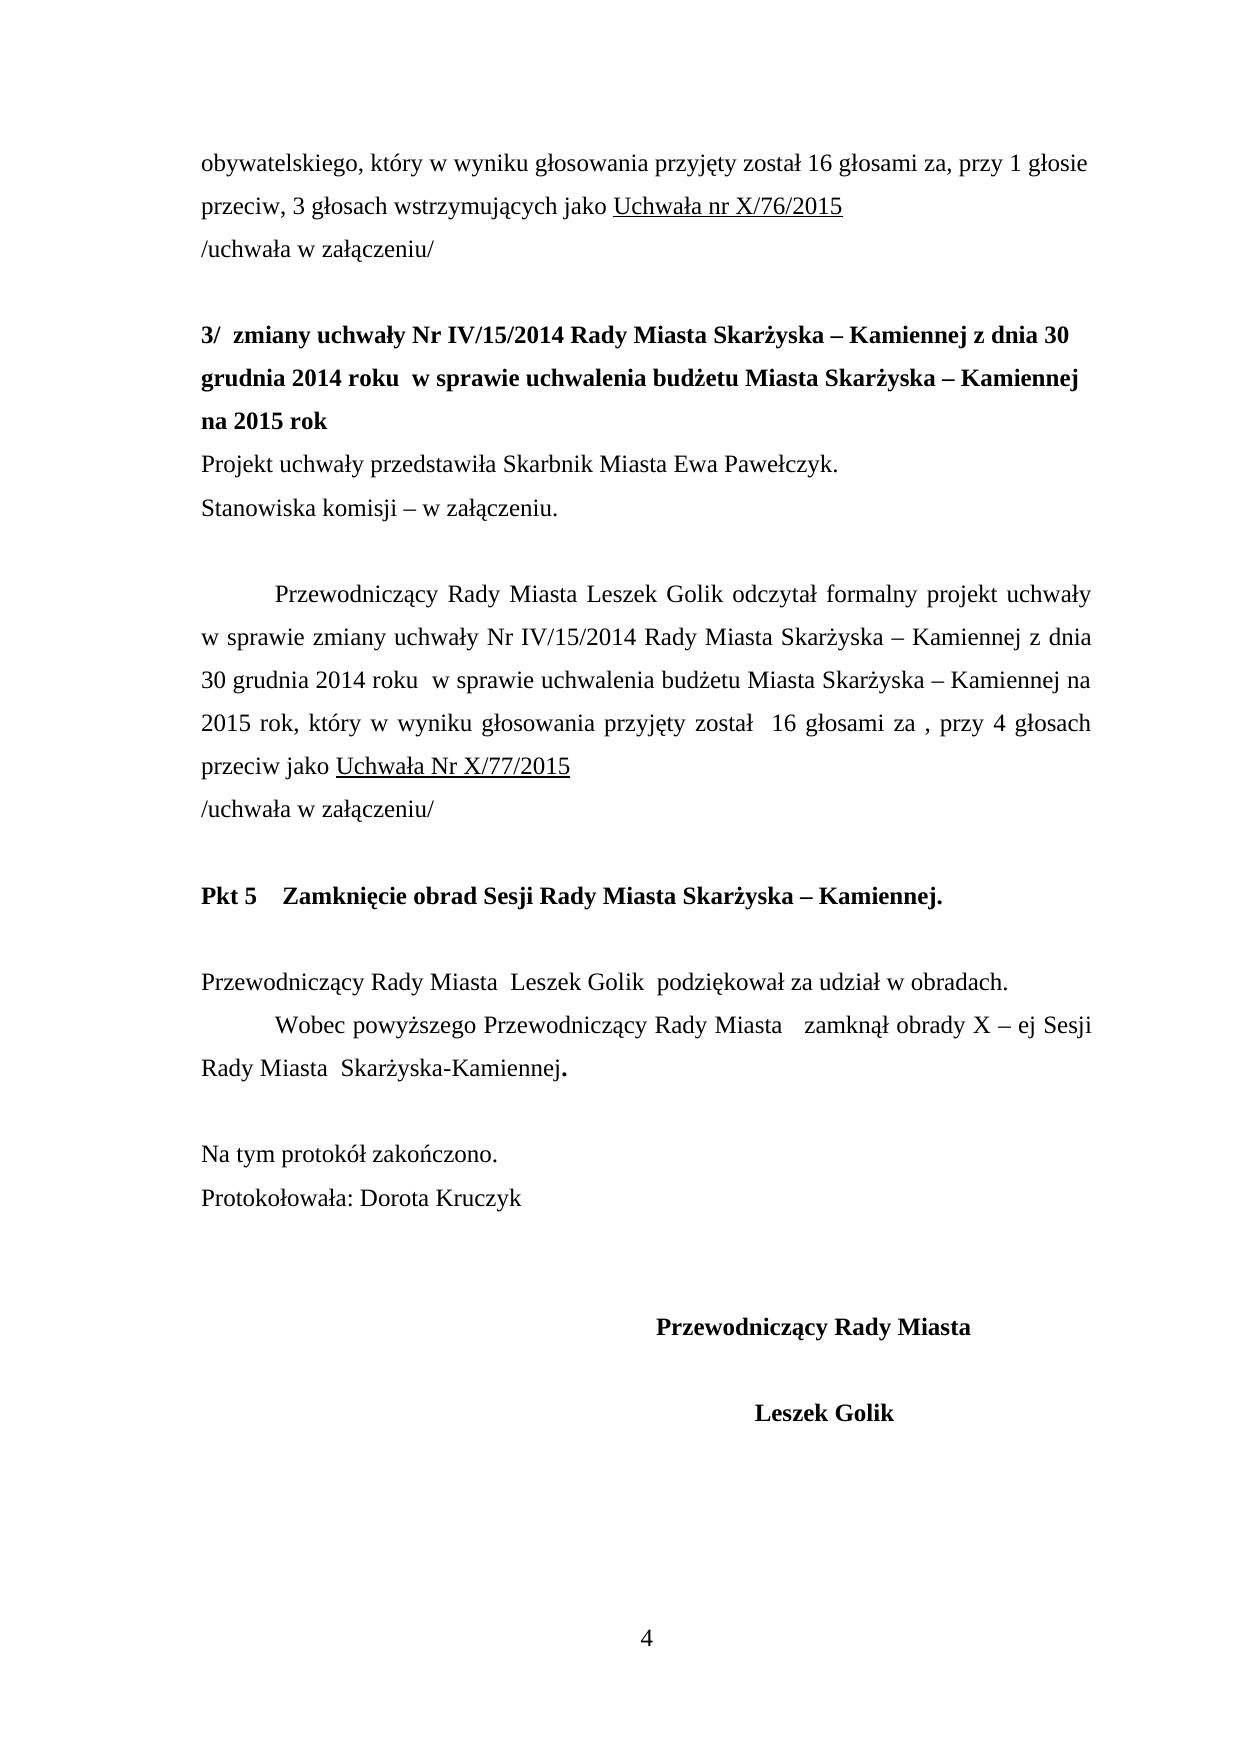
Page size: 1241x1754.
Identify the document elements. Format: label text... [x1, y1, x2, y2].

text Protokołowała: Dorota Kruczyk [201, 1183, 1092, 1211]
text Na tym protokół zakończono. [201, 1139, 1092, 1168]
text Projekt uchwały przedstawiła Skarbnik Miasta Ewa Pawełczyk. [201, 449, 1092, 478]
text /uchwała w załączeniu/ [201, 234, 1092, 263]
text Leszek Golik [201, 1398, 1092, 1427]
text Stanowiska komisji – w załączeniu. [201, 493, 1092, 521]
text Przewodniczący Rady Miasta Leszek Golik podziękował za udział w obradach. [201, 967, 1092, 996]
text Przewodniczący Rady Miasta [569, 1312, 1092, 1341]
text Wobec powyższego Przewodniczący Rady Miasta zamknął obrady X – ej Sesji Rady Miasta Skarżyska-Kamiennej. [201, 1010, 1092, 1082]
text Przewodniczący Rady Miasta Leszek Golik odczytał formalny projekt uchwały w sprawie zmiany uchwały Nr IV/15/2014 Rady Miasta Skarżyska – Kamiennej z dnia 30 grudnia 2014 roku w sprawie uchwalenia budżetu Miasta Skarżyska – Kamiennej na 2015 rok, który w wyniku głosowania przyjęty został 16 głosami za , przy 4 głosach przeciw jako Uchwała Nr X/77/2015 [201, 579, 1092, 780]
text /uchwała w załączeniu/ [201, 794, 1092, 823]
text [201, 148, 1092, 219]
text 3/ zmiany uchwały Nr IV/15/2014 Rady Miasta Skarżyska – Kamiennej z dnia 30 grudnia 2014 roku w sprawie uchwalenia budżetu Miasta Skarżyska – Kamiennej na 2015 rok [201, 320, 1092, 435]
text Pkt 5 Zamknięcie obrad Sesji Rady Miasta Skarżyska – Kamiennej. [201, 881, 1092, 909]
